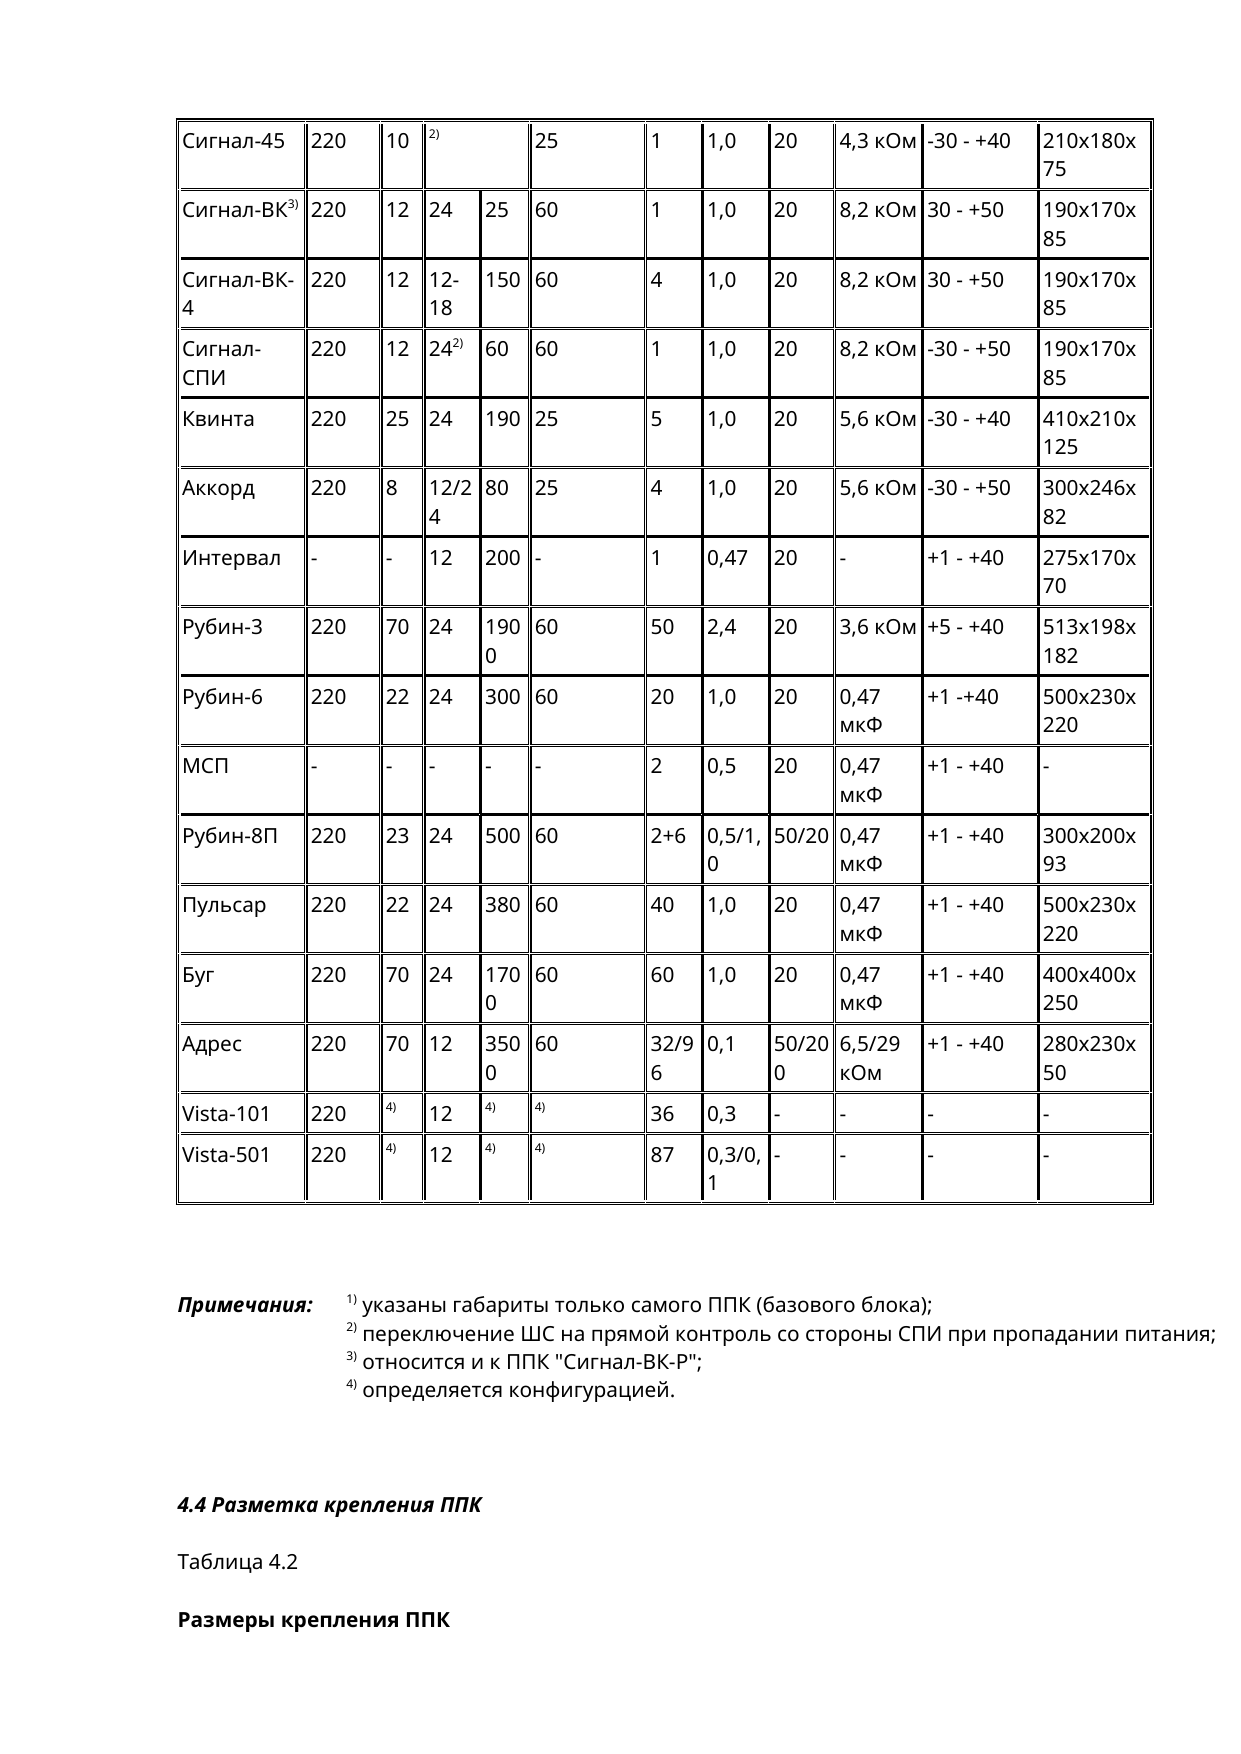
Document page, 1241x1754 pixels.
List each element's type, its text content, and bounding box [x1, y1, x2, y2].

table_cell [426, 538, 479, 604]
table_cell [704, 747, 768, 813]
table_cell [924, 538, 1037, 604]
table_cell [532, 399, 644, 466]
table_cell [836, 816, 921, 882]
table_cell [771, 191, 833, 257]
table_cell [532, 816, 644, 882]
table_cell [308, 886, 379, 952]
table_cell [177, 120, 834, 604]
text Таблица 4.2 [177, 1547, 1152, 1576]
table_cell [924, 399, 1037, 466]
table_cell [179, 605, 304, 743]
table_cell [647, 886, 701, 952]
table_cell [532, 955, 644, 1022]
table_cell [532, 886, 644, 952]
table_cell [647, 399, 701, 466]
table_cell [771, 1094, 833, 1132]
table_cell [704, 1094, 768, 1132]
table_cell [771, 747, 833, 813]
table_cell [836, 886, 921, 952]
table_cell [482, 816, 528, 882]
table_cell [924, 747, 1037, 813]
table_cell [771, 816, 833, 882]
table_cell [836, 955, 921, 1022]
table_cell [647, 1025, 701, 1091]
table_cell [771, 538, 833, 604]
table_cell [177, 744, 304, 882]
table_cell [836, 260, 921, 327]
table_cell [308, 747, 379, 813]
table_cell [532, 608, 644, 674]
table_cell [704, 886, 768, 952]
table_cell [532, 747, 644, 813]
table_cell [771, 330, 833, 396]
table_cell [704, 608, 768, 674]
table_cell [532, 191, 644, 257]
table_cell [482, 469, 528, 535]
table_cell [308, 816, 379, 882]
text 4.4 Разметка крепления ППК [177, 1490, 1152, 1518]
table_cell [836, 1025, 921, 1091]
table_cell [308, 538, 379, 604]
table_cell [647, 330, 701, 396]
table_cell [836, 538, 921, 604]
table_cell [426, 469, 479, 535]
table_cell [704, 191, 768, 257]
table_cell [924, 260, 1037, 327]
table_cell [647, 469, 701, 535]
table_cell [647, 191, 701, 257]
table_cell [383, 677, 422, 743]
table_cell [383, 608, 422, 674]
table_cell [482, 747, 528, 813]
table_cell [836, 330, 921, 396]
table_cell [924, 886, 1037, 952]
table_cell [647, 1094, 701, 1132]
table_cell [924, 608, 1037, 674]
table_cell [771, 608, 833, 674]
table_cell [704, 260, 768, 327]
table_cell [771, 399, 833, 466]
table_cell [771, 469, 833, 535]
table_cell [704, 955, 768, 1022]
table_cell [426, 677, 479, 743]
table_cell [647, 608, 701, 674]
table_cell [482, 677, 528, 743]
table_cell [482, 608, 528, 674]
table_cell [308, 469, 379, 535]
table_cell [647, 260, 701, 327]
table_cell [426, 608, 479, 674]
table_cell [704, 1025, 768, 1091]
text Размеры крепления ППК [177, 1605, 1152, 1633]
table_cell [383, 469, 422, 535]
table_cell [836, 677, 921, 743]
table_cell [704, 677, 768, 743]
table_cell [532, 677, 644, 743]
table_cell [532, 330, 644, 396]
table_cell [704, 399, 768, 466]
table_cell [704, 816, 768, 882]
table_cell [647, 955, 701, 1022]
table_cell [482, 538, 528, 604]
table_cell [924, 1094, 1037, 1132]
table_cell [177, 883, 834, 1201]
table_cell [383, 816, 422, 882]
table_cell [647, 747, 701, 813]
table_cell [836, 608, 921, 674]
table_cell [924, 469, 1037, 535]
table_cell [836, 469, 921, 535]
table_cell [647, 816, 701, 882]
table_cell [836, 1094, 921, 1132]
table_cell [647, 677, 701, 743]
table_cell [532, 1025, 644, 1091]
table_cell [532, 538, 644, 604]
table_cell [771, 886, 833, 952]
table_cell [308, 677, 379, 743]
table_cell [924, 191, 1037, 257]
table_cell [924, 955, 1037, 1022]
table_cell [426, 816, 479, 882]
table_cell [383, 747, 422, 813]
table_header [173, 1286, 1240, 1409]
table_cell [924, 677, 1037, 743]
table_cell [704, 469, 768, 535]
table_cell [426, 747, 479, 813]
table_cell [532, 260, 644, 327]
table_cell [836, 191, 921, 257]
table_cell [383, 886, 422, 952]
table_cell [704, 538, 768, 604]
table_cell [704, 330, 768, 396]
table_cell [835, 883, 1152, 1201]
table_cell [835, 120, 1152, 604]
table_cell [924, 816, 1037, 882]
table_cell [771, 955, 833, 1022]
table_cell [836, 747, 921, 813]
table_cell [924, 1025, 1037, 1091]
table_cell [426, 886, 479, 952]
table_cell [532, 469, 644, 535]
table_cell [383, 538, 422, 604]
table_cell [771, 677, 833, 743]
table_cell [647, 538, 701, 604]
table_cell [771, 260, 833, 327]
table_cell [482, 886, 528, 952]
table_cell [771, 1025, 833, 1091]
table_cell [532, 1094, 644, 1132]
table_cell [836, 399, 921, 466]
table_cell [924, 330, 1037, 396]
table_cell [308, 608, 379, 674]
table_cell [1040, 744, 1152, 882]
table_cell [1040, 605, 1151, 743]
